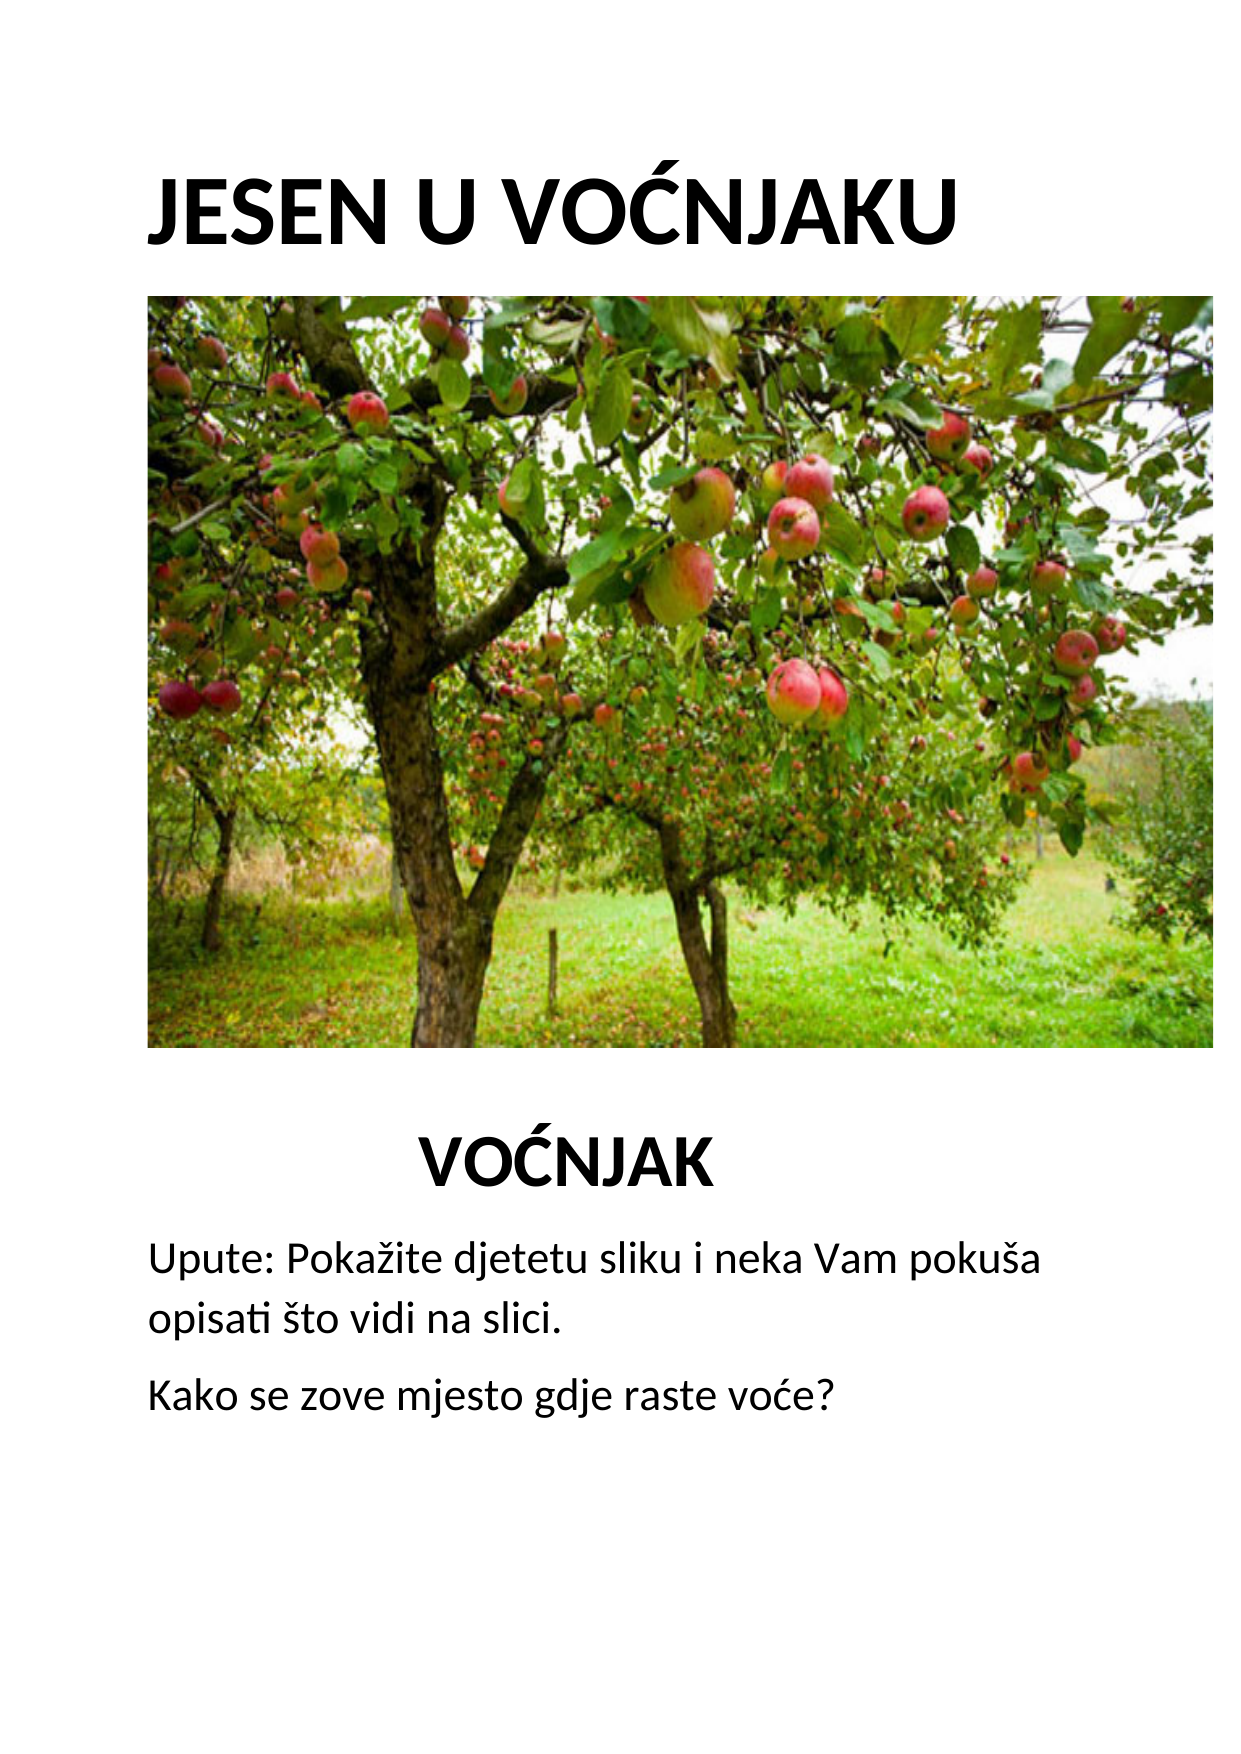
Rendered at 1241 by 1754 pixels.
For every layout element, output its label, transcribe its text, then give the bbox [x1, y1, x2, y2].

text JESEN U VOĆNJAKU [148, 148, 1093, 270]
text VOĆNJAK [148, 1113, 1093, 1205]
text Upute: Pokažite djetetu sliku i neka Vam pokuša opisati što vidi na slici. [148, 1229, 1093, 1345]
picture [147, 296, 1214, 1048]
text Kako se zove mjesto gdje raste voće? [148, 1366, 1093, 1422]
